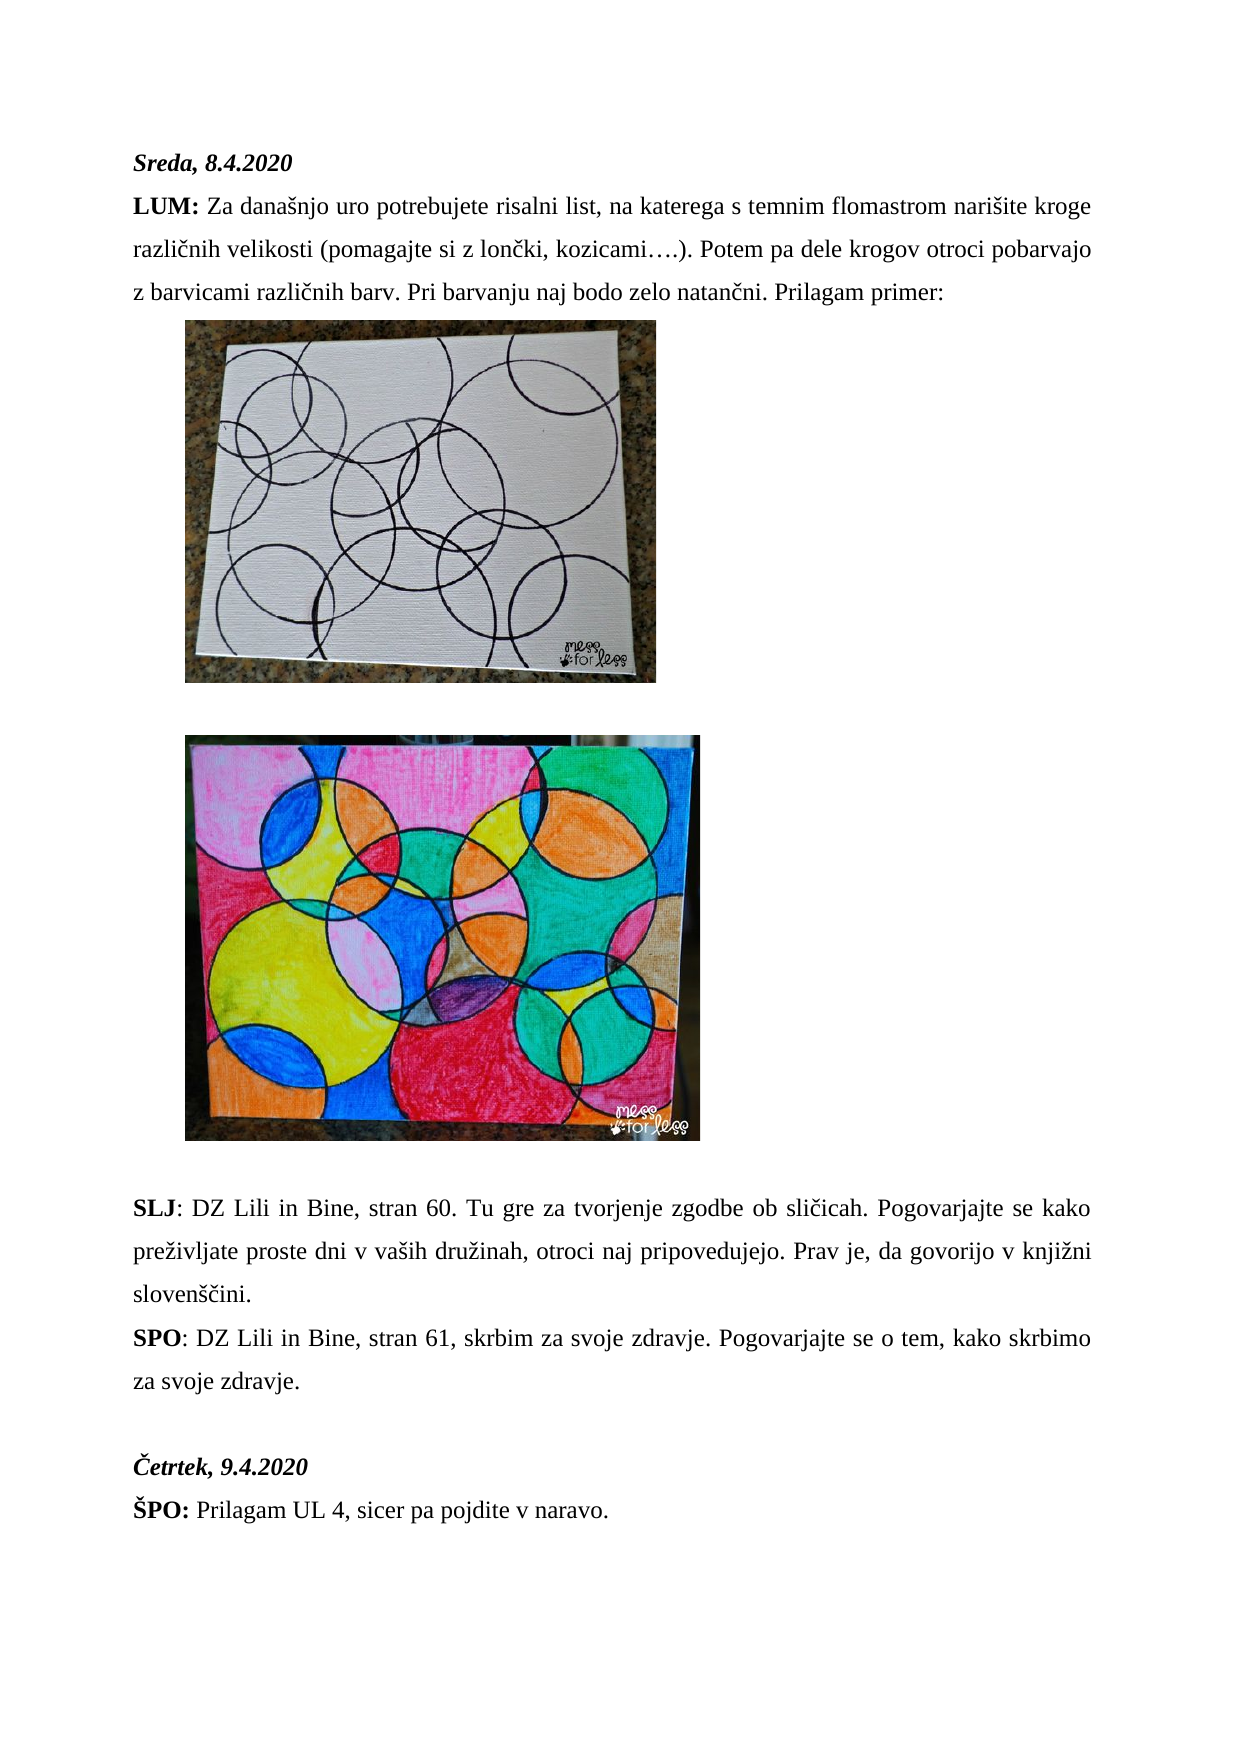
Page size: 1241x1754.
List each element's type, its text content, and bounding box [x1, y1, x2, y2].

picture [185, 735, 701, 1141]
picture [185, 320, 657, 683]
text SPO: DZ Lili in Bine, stran 61, skrbim za svoje zdravje. Pogovarjajte se o tem, kako skrbimo za svoje zdravje. [133, 1323, 1093, 1394]
text ŠPO: Prilagam UL 4, sicer pa pojdite v naravo. [133, 1495, 1093, 1524]
text Sreda, 8.4.2020 [133, 148, 1093, 176]
text Četrtek, 9.4.2020 [133, 1452, 1093, 1481]
text LUM: Za današnjo uro potrebujete risalni list, na katerega s temnim flomastrom narišite kroge različnih velikosti (pomagajte si z lončki, kozicami….). Potem pa dele krogov otroci pobarvajo z barvicami različnih barv. Pri barvanju naj bodo zelo natančni. Prilagam primer: [133, 191, 1093, 306]
text SLJ: DZ Lili in Bine, stran 60. Tu gre za tvorjenje zgodbe ob sličicah. Pogovarjajte se kako preživljate proste dni v vaših družinah, otroci naj pripovedujejo. Prav je, da govorijo v knjižni slovenščini. [133, 1193, 1093, 1308]
